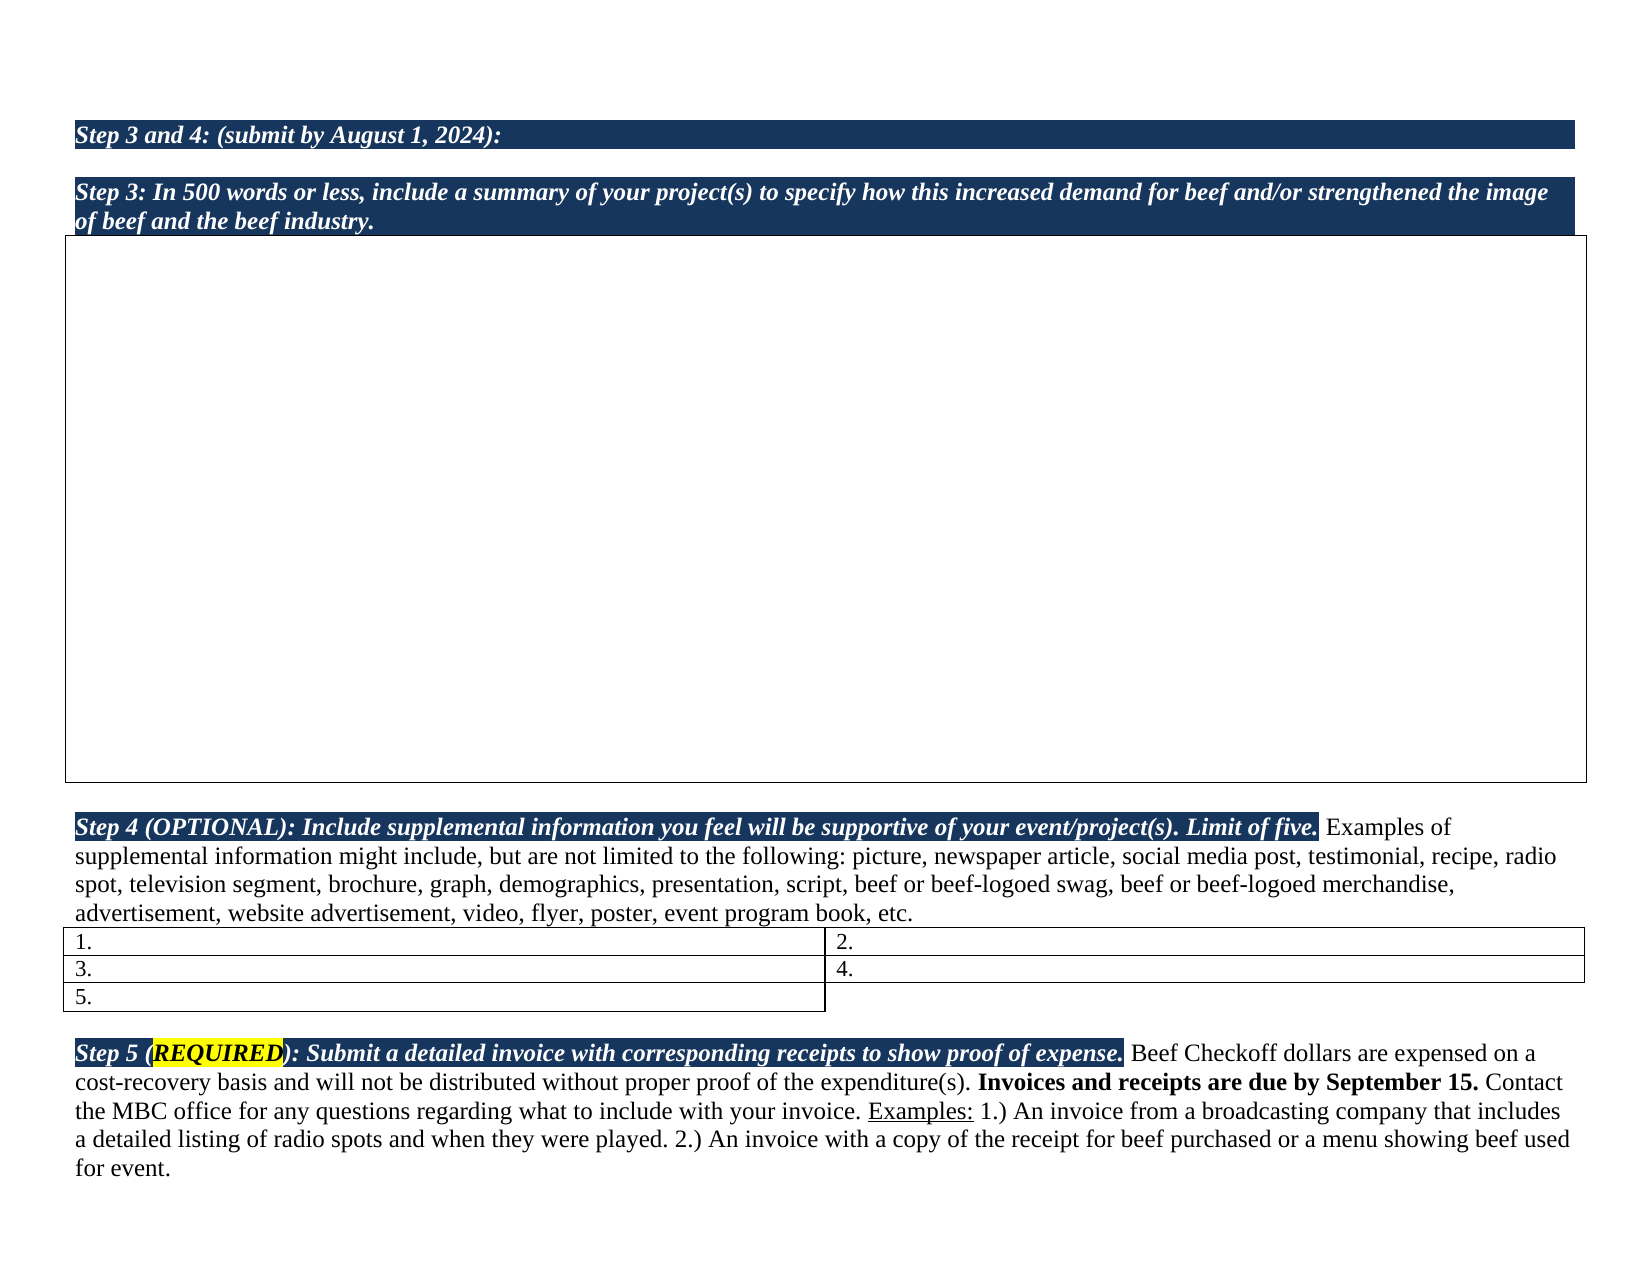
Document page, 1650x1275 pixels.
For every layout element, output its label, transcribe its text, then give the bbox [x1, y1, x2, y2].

table_header [66, 236, 1586, 782]
table_header 1. [64, 928, 824, 954]
text Step 3: In 500 words or less, include a summary of your project(s) to specify how this increased demand for beef and/or strengthened the image of beef and the beef industry. [75, 177, 1575, 235]
table_cell 3. [64, 956, 824, 982]
table_cell 4. [826, 956, 1584, 982]
table_header 2. [826, 928, 1584, 954]
text Step 4 (OPTIONAL): Include supplemental information you feel will be supportive of your event/project(s). Limit of five. Examples of supplemental information might include, but are not limited to the following: picture, newspaper article, social media post, testimonial, recipe, radio spot, television segment, brochure, graph, demographics, presentation, script, beef or beef-logoed swag, beef or beef-logoed merchandise, advertisement, website advertisement, video, flyer, poster, event program book, etc. [75, 812, 1575, 927]
text Step 5 (REQUIRED): Submit a detailed invoice with corresponding receipts to show proof of expense. Beef Checkoff dollars are expensed on a cost-recovery basis and will not be distributed without proper proof of the expenditure(s). Invoices and receipts are due by September 15. Contact the MBC office for any questions regarding what to include with your invoice. Examples: 1.) An invoice from a broadcasting company that includes a detailed listing of radio spots and when they were played. 2.) An invoice with a copy of the receipt for beef purchased or a menu showing beef used for event. [75, 1038, 1575, 1182]
text Step 3 and 4: (submit by August 1, 2024): [75, 120, 1575, 149]
table_cell 5. [64, 983, 824, 1011]
